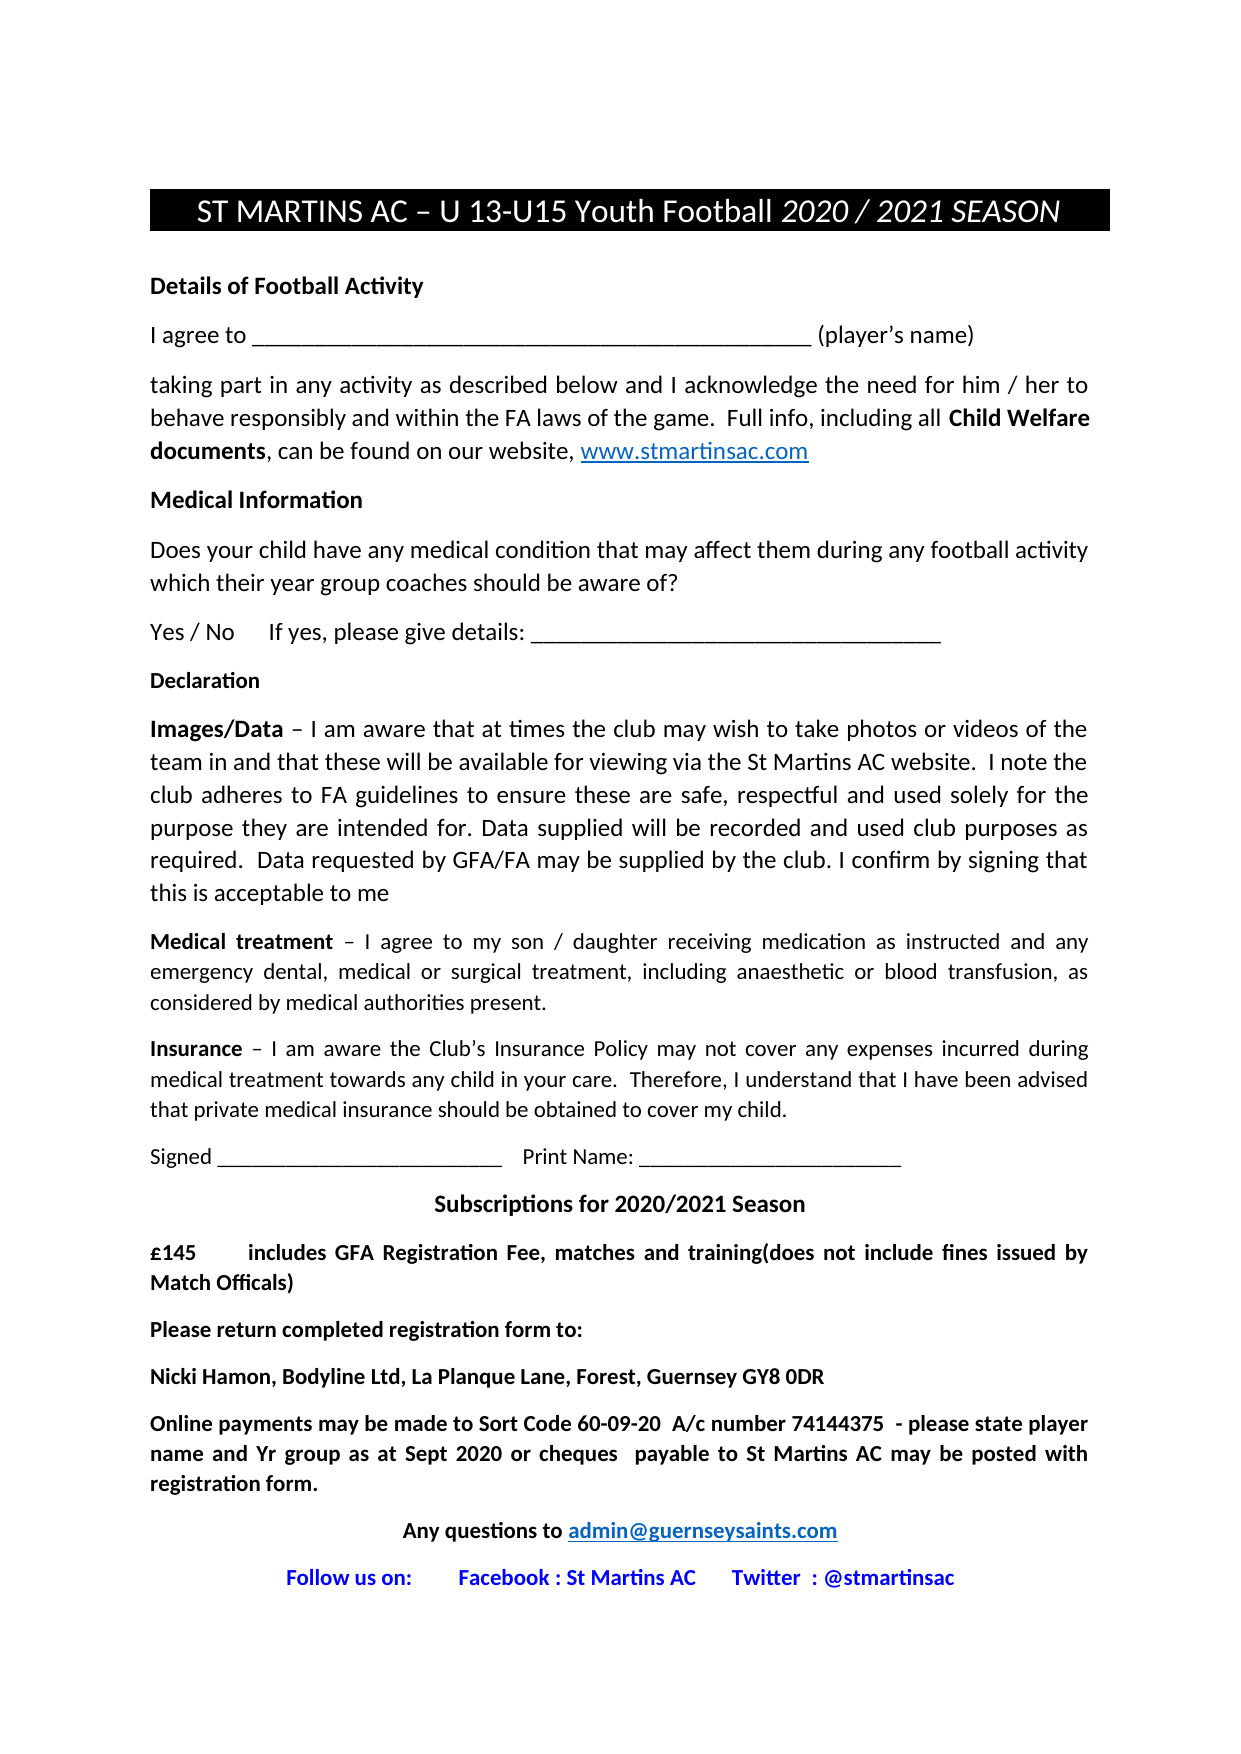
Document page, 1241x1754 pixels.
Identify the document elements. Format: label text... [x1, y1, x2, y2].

text I agree to _____________________________________________ (player’s name) [150, 319, 1090, 350]
text Follow us on: Facebook : St Martins AC Twitter : @stmartinsac [150, 1563, 1090, 1591]
text Declaration [150, 666, 1090, 694]
text Images/Data – I am aware that at times the club may wish to take photos or videos of the team in and that these will be available for viewing via the St Martins AC website. I note the club adheres to FA guidelines to ensure these are safe, respectful and used solely for the purpose they are intended for. Data supplied will be recorded and used club purposes as required. Data requested by GFA/FA may be supplied by the club. I confirm by signing that this is acceptable to me [150, 713, 1090, 908]
text Yes / No If yes, please give details: _________________________________ [150, 617, 1090, 647]
text £145 includes GFA Registration Fee, matches and training(does not include fines issued by Match Officals) [150, 1238, 1090, 1296]
text Nicki Hamon, Bodyline Ltd, La Planque Lane, Forest, Guernsey GY8 0DR [150, 1362, 1090, 1390]
text Signed _________________________ Print Name: _______________________ [150, 1142, 1090, 1170]
text Insurance – I am aware the Club’s Insurance Policy may not cover any expenses incurred during medical treatment towards any child in your care. Therefore, I understand that I have been advised that private medical insurance should be obtained to cover my child. [150, 1034, 1090, 1123]
table_header ST MARTINS AC – U 13-U15 Youth Football 2020 / 2021 SEASON [151, 190, 1109, 230]
text Details of Football Activity [150, 270, 1090, 300]
text Online payments may be made to Sort Code 60-09-20 A/c number 74144375 - please state player name and Yr group as at Sept 2020 or cheques payable to St Martins AC may be posted with registration form. [150, 1409, 1090, 1497]
text Any questions to admin@guernseysaints.com [150, 1516, 1090, 1544]
text Subscriptions for 2020/2021 Season [150, 1189, 1090, 1219]
text taking part in any activity as described below and I acknowledge the need for him / her to behave responsibly and within the FA laws of the game. Full info, including all Child Welfare documents, can be found on our website, www.stmartinsac.com [150, 369, 1090, 465]
text Medical Information [150, 484, 1090, 515]
text Does your child have any medical condition that may affect them during any football activity which their year group coaches should be aware of? [150, 534, 1090, 597]
text Please return completed registration form to: [150, 1315, 1090, 1343]
text Medical treatment – I agree to my son / daughter receiving medication as instructed and any emergency dental, medical or surgical treatment, including anaesthetic or blood transfusion, as considered by medical authorities present. [150, 927, 1090, 1016]
